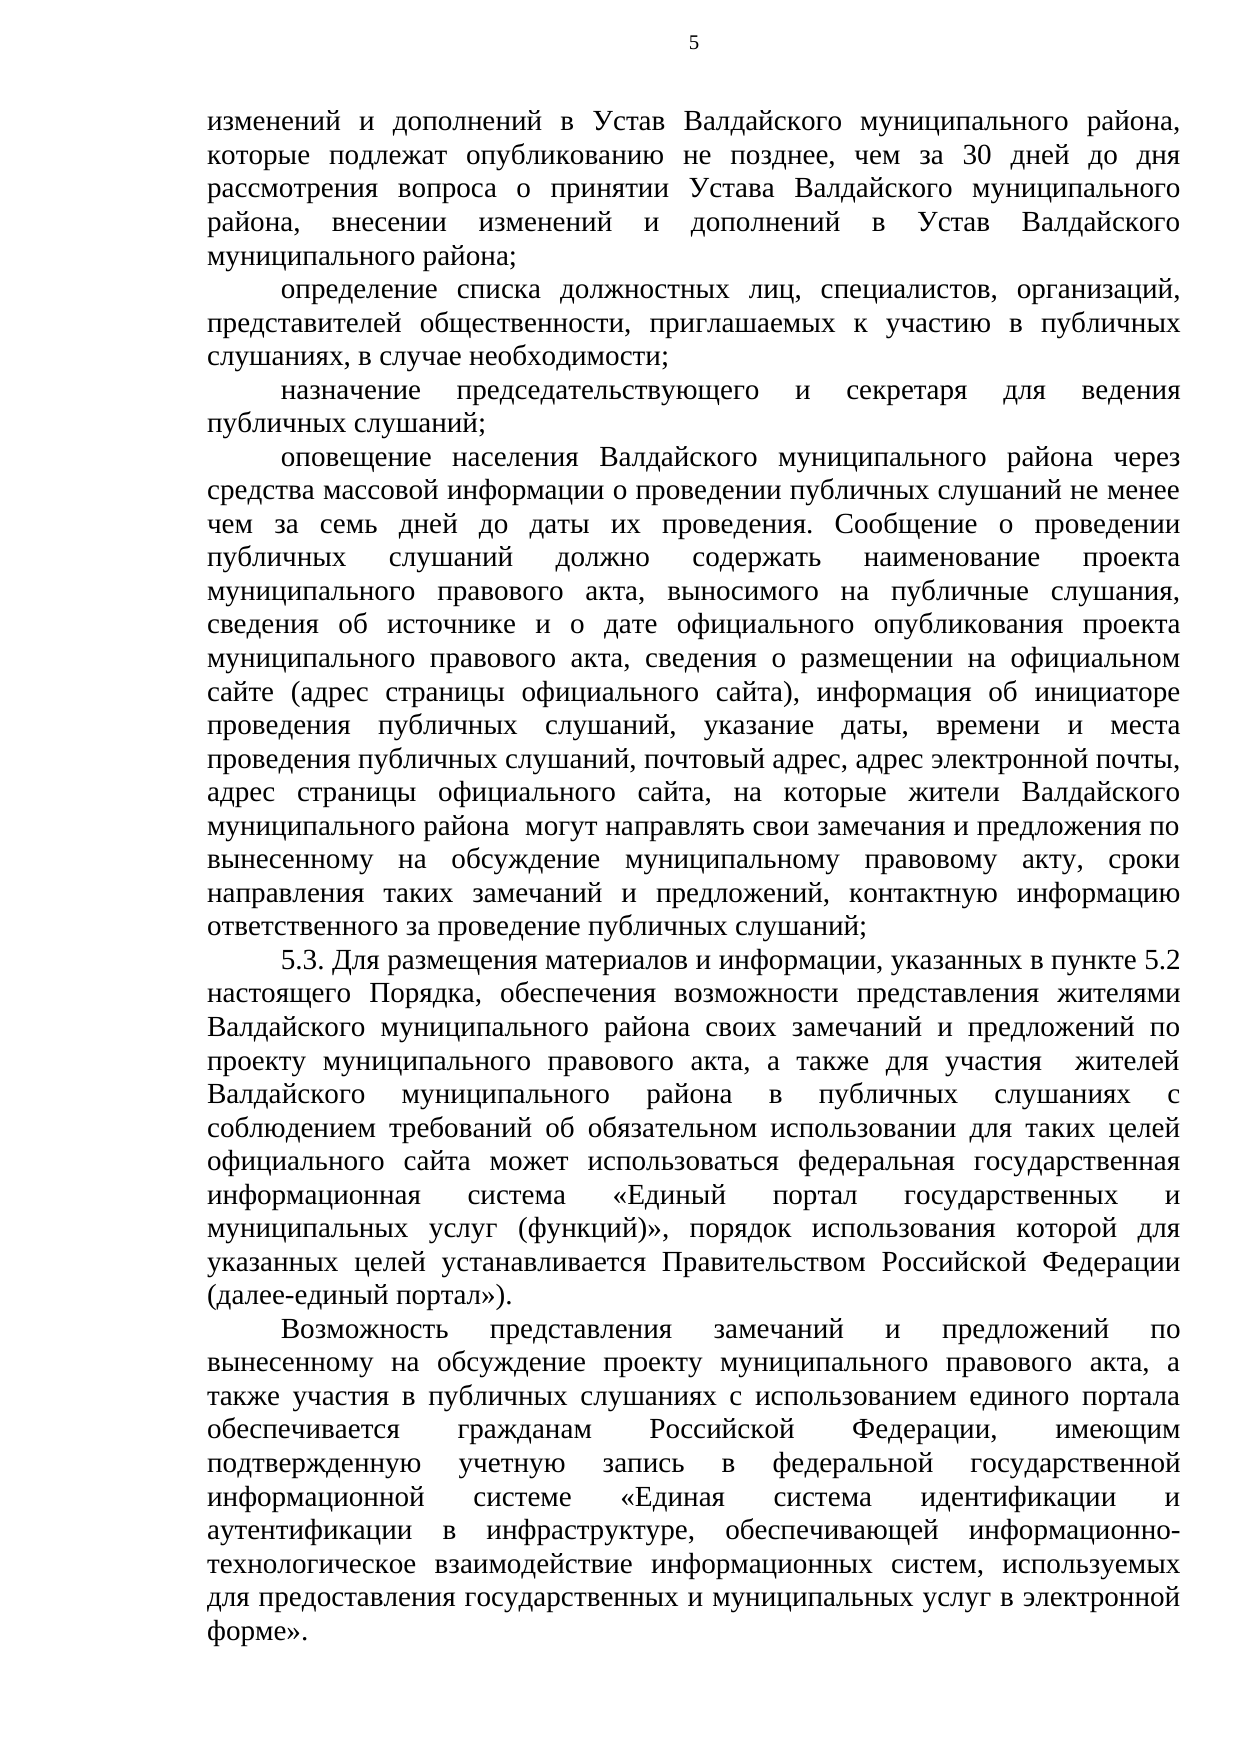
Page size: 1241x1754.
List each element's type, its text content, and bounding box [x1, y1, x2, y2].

text 5.3. Для размещения материалов и информации, указанных в пункте 5.2 настоящего Порядка, обеспечения возможности представления жителями Валдайского муниципального района своих замечаний и предложений по проекту муниципального правового акта, а также для участия жителей Валдайского муниципального района в публичных слушаниях с соблюдением требований об обязательном использовании для таких целей официального сайта может использоваться федеральная государственная информационная система «Единый портал государственных и муниципальных услуг (функций)», порядок использования которой для указанных целей устанавливается Правительством Российской Федерации (далее-единый портал»). [207, 942, 1181, 1311]
text Возможность представления замечаний и предложений по вынесенному на обсуждение проекту муниципального правового акта, а также участия в публичных слушаниях с использованием единого портала обеспечивается гражданам Российской Федерации, имеющим подтвержденную учетную запись в федеральной государственной информационной системе «Единая система идентификации и аутентификации в инфраструктуре, обеспечивающей информационно-технологическое взаимодействие информационных систем, используемых для предоставления государственных и муниципальных услуг в электронной форме». [207, 1311, 1181, 1646]
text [207, 103, 1181, 271]
text назначение председательствующего и секретаря для ведения публичных слушаний; [207, 372, 1181, 439]
text оповещение населения Валдайского муниципального района через средства массовой информации о проведении публичных слушаний не менее чем за семь дней до даты их проведения. Сообщение о проведении публичных слушаний должно содержать наименование проекта муниципального правового акта, выносимого на публичные слушания, сведения об источнике и о дате официального опубликования проекта муниципального правового акта, сведения о размещении на официальном сайте (адрес страницы официального сайта), информация об инициаторе проведения публичных слушаний, указание даты, времени и места проведения публичных слушаний, почтовый адрес, адрес электронной почты, адрес страницы официального сайта, на которые жители Валдайского муниципального района могут направлять свои замечания и предложения по вынесенному на обсуждение муниципальному правовому акту, сроки направления таких замечаний и предложений, контактную информацию ответственного за проведение публичных слушаний; [207, 439, 1181, 942]
text определение списка должностных лиц, специалистов, организаций, представителей общественности, приглашаемых к участию в публичных слушаниях, в случае необходимости; [207, 271, 1181, 372]
